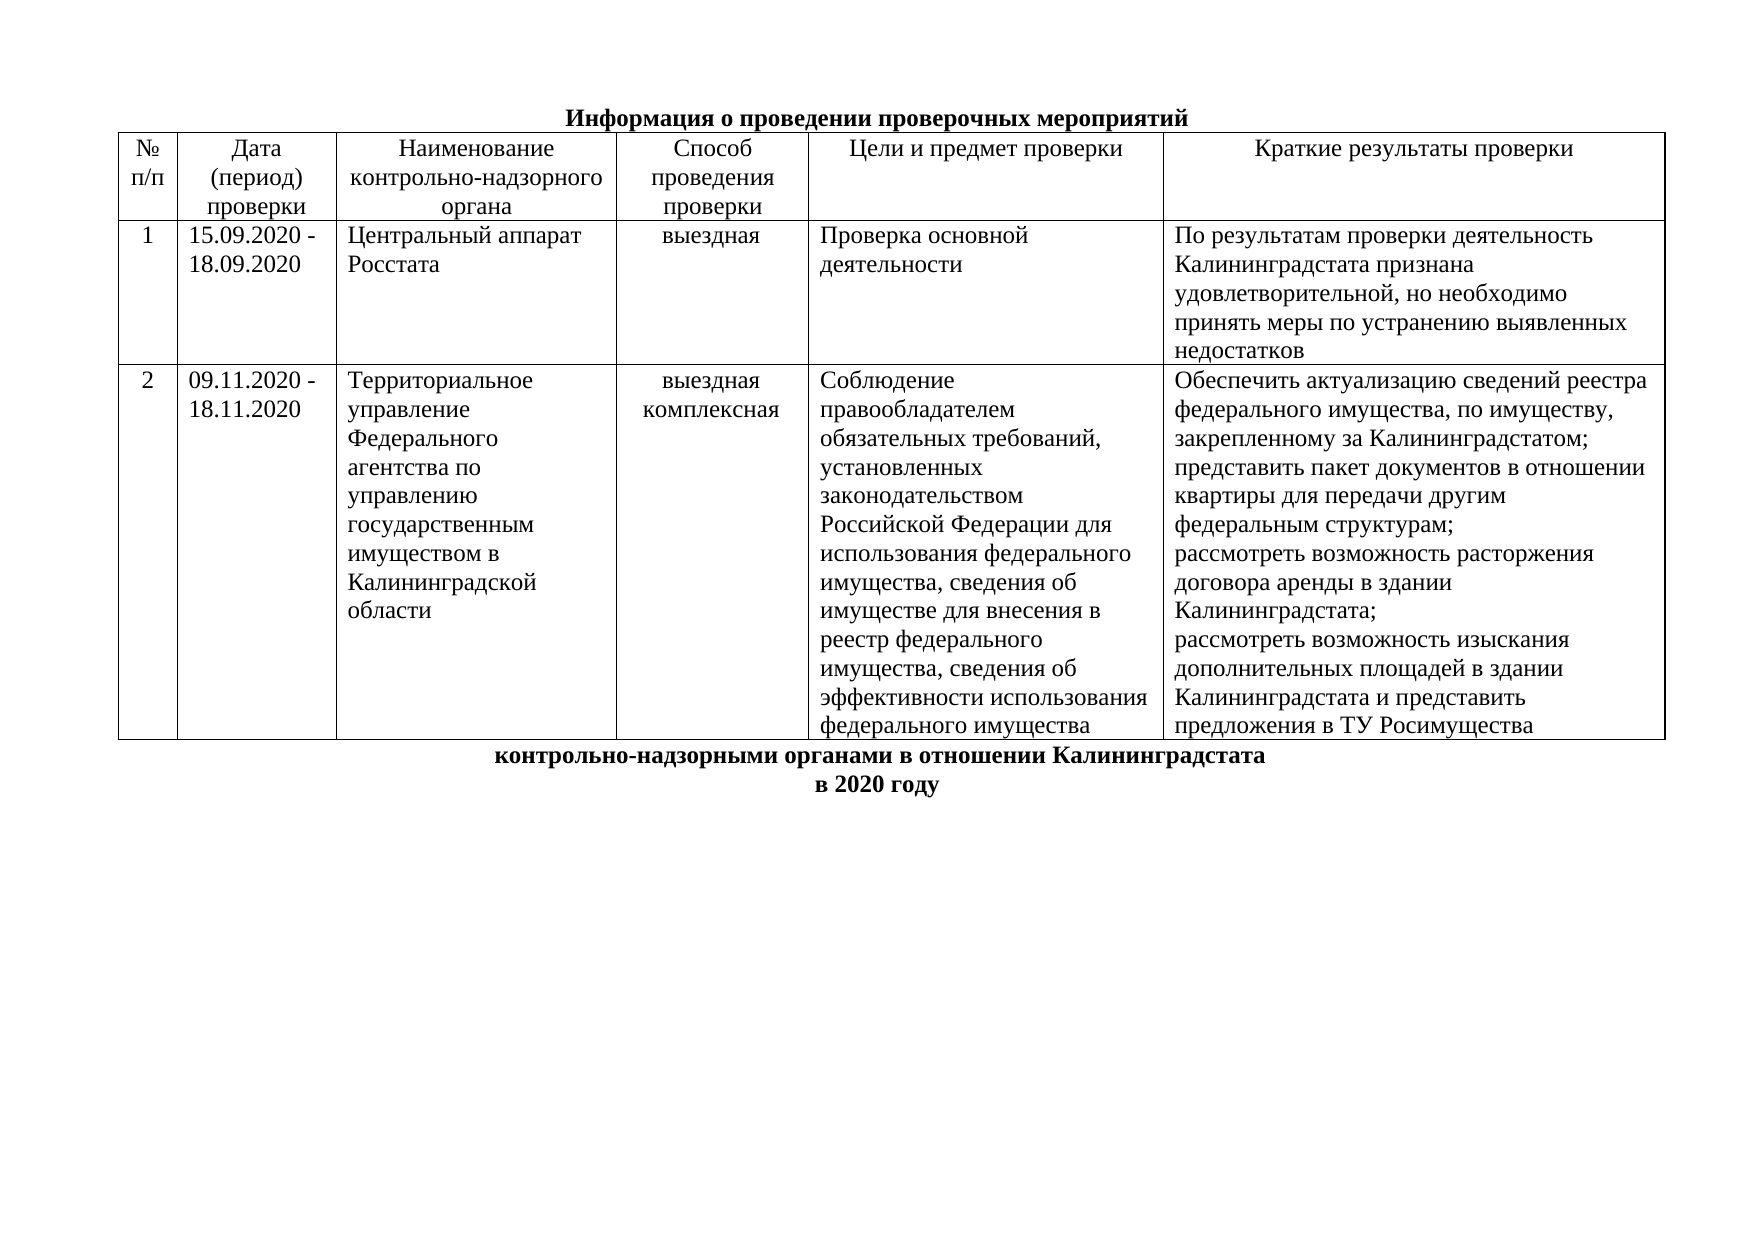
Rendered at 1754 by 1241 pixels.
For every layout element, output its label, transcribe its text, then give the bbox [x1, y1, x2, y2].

table_cell Проверка основной деятельности [809, 221, 1163, 364]
text в 2020 году [118, 769, 1636, 798]
table_cell выездная [617, 221, 808, 364]
table_header Краткие результаты проверки [1164, 133, 1664, 219]
table_cell Соблюдение правообладателем обязательных требований, установленных законодательством Российской Федерации для использования федерального имущества, сведения об имуществе для внесения в реестр федерального имущества, сведения об эффективности использования федерального имущества [809, 365, 1163, 739]
table_cell выездная комплексная [617, 365, 808, 739]
table_cell Обеспечить актуализацию сведений реестра федерального имущества, по имуществу, закрепленному за Калининградстатом; представить пакет документов в отношении квартиры для передачи другим федеральным структурам; рассмотреть возможность расторжения договора аренды в здании Калининградстата; рассмотреть возможность изыскания дополнительных площадей в здании Калининградстата и представить предложения в ТУ Росимущества [1164, 365, 1664, 739]
table_header Дата (период) проверки [178, 133, 336, 219]
table_header № п/п [119, 133, 177, 219]
text контрольно-надзорными органами в отношении Калининградстата [118, 740, 1636, 769]
table_cell 2 [119, 365, 177, 739]
table_header Наименование контрольно-надзорного органа [337, 133, 616, 219]
table_cell 09.11.2020 -18.11.2020 [178, 365, 336, 739]
table_header Способ проведения проверки [617, 133, 808, 219]
table_cell Центральный аппарат Росстата [337, 221, 616, 364]
table_header Цели и предмет проверки [809, 133, 1163, 219]
table_cell Территориальное управление Федерального агентства по управлению государственным имуществом в Калининградской области [337, 365, 616, 739]
table_cell 15.09.2020 - 18.09.2020 [178, 221, 336, 364]
table_cell 1 [119, 221, 177, 364]
table_cell По результатам проверки деятельность Калининградстата признана удовлетворительной, но необходимо принять меры по устранению выявленных недостатков [1164, 221, 1664, 364]
text Информация о проведении проверочных мероприятий [118, 103, 1636, 132]
